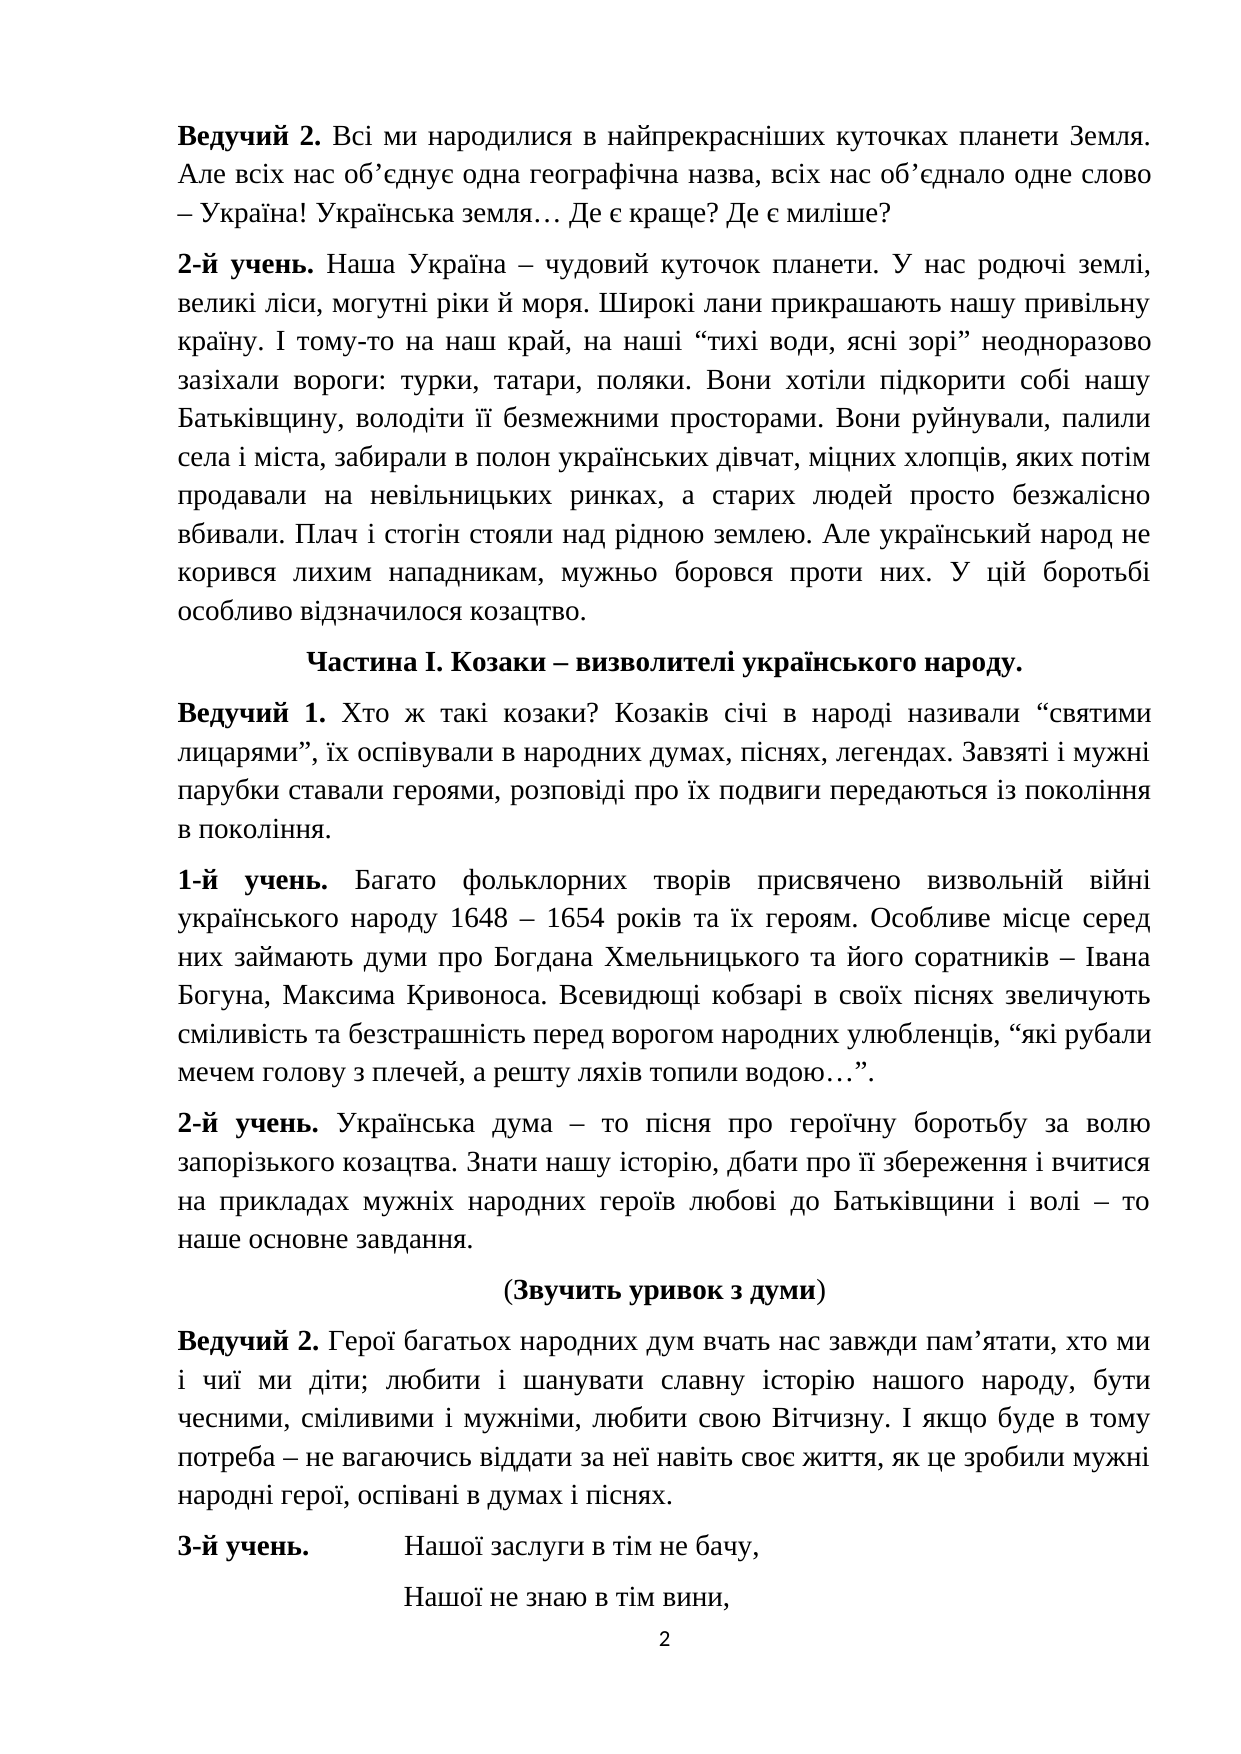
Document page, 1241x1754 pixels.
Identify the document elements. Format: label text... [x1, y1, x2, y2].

text Частина Ι. Козаки – визволителі українського народу. [177, 644, 1152, 678]
text Ведучий 2. Герої багатьох народних дум вчать нас завжди пам’ятати, хто ми і чиї ми діти; любити і шанувати славну історію нашого народу, бути чесними, сміливими і мужніми, любити свою Вітчизну. І якщо буде в тому потреба – не вагаючись віддати за неї навіть своє життя, як це зробили мужні народні герої, оспівані в думах і піснях. [177, 1323, 1152, 1511]
text 3-й учень. Нашої заслуги в тім не бачу, [177, 1528, 1152, 1562]
text Ведучий 1. Хто ж такі козаки? Козаків січі в народі називали “святими лицарями”, їх оспівували в народних думах, піснях, легендах. Завзяті і мужні парубки ставали героями, розповіді про їх подвиги передаються із покоління в покоління. [177, 695, 1152, 844]
text Нашої не знаю в тім вини, [177, 1579, 1152, 1613]
text Ведучий 2. Всі ми народилися в найпрекрасніших куточках планети Земля. Але всіх нас об’єднує одна географічна назва, всіх нас об’єднало одне слово – Україна! Українська земля… Де є краще? Де є миліше? [177, 118, 1152, 229]
text 2-й учень. Наша Україна – чудовий куточок планети. У нас родючі землі, великі ліси, могутні ріки й моря. Широкі лани прикрашають нашу привільну країну. І тому-то на наш край, на наші “тихі води, ясні зорі” неодноразово зазіхали вороги: турки, татари, поляки. Вони хотіли підкорити собі нашу Батьківщину, володіти її безмежними просторами. Вони руйнували, палили села і міста, забирали в полон українських дівчат, міцних хлопців, яких потім продавали на невільницьких ринках, а старих людей просто безжалісно вбивали. Плач і стогін стояли над рідною землею. Але український народ не корився лихим нападникам, мужньо боровся проти них. У цій боротьбі особливо відзначилося козацтво. [177, 246, 1152, 627]
text 2-й учень. Українська дума – то пісня про героїчну боротьбу за волю запорізького козацтва. Знати нашу історію, дбати про її збереження і вчитися на прикладах мужніх народних героїв любові до Батьківщини і волі – то наше основне завдання. [177, 1106, 1152, 1255]
text 1-й учень. Багато фольклорних творів присвячено визвольній війні українського народу 1648 – 1654 років та їх героям. Особливе місце серед них займають думи про Богдана Хмельницького та його соратників – Івана Богуна, Максима Кривоноса. Всевидющі кобзарі в своїх піснях звеличують сміливість та безстрашність перед ворогом народних улюбленців, “які рубали мечем голову з плечей, а решту ляхів топили водою…”. [177, 862, 1152, 1088]
text (Звучить уривок з думи) [177, 1272, 1152, 1306]
